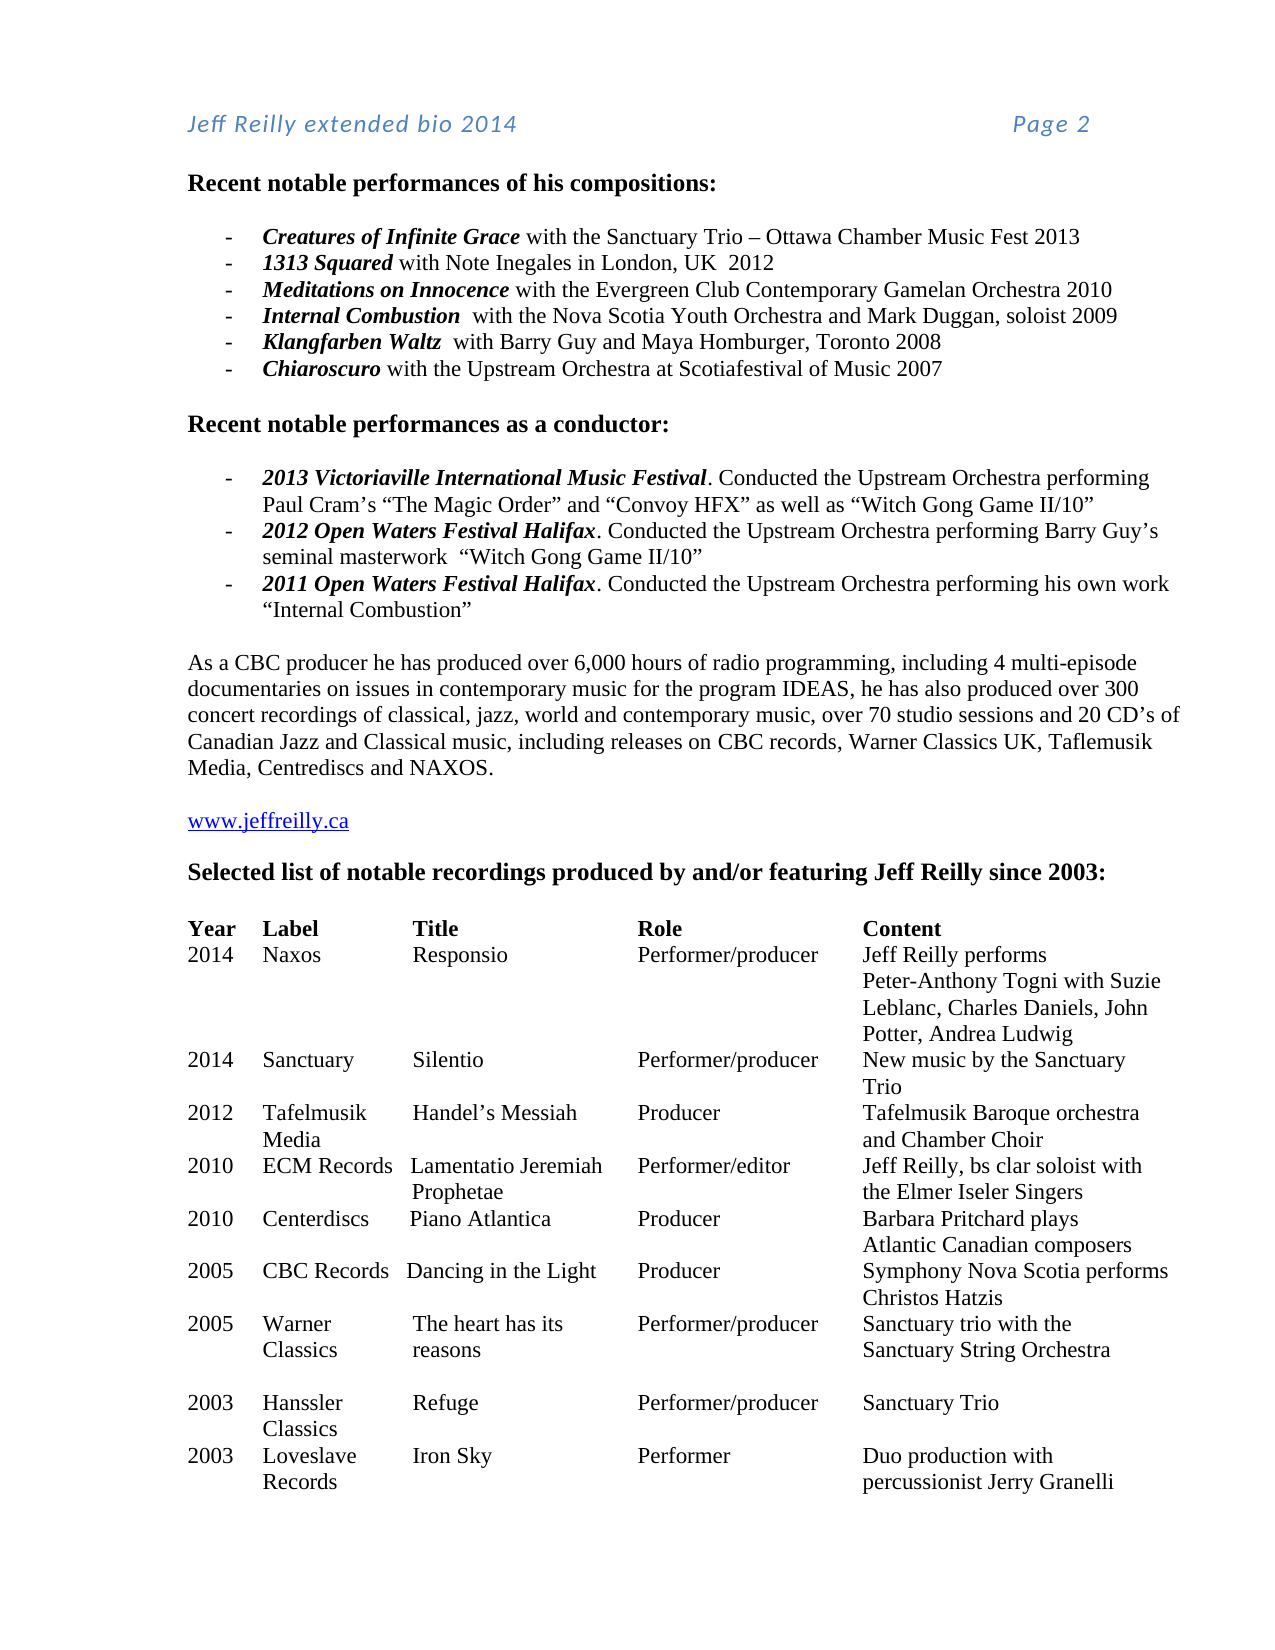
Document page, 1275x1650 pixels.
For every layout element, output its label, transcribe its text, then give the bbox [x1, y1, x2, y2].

list 1313 Squared with Note Inegales in London, UK 2012 [225, 249, 1196, 276]
list Internal Combustion with the Nova Scotia Youth Orchestra and Mark Duggan, soloist 2009 [225, 302, 1196, 328]
text 2003 Hanssler Refuge Performer/producer Sanctuary Trio [187, 1389, 1196, 1416]
text As a CBC producer he has produced over 6,000 hours of radio programming, including 4 multi-episode documentaries on issues in contemporary music for the program IDEAS, he has also produced over 300 concert recordings of classical, jazz, world and contemporary music, over 70 studio sessions and 20 CD’s of Canadian Jazz and Classical music, including releases on CBC records, Warner Classics UK, Taflemusik Media, Centrediscs and NAXOS. [187, 649, 1196, 781]
text Christos Hatzis [187, 1284, 1196, 1310]
text Prophetae the Elmer Iseler Singers [187, 1178, 1196, 1205]
text 2014 Naxos Responsio Performer/producer Jeff Reilly performs [187, 941, 1196, 967]
text 2010 ECM Records Lamentatio Jeremiah Performer/editor Jeff Reilly, bs clar soloist with [187, 1152, 1196, 1178]
list Creatures of Infinite Grace with the Sanctuary Trio – Ottawa Chamber Music Fest 2013 [225, 223, 1196, 249]
list 2011 Open Waters Festival Halifax. Conducted the Upstream Orchestra performing his own work “Internal Combustion” [225, 570, 1196, 622]
text 2003 Loveslave Iron Sky Performer Duo production with [187, 1442, 1196, 1468]
text Classics [187, 1416, 1196, 1442]
list 2013 Victoriaville International Music Festival. Conducted the Upstream Orchestra performing Paul Cram’s “The Magic Order” and “Convoy HFX” as well as “Witch Gong Game II/10” [225, 464, 1196, 517]
text 2012 Tafelmusik Handel’s Messiah Producer Tafelmusik Baroque orchestra [187, 1099, 1196, 1126]
list Meditations on Innocence with the Evergreen Club Contemporary Gamelan Orchestra 2010 [225, 276, 1196, 302]
text Recent notable performances of his compositions: [187, 168, 1196, 197]
list Klangfarben Waltz with Barry Guy and Maya Homburger, Toronto 2008 [225, 328, 1196, 355]
text Selected list of notable recordings produced by and/or featuring Jeff Reilly since 2003: [187, 857, 1196, 886]
text Media and Chamber Choir [187, 1126, 1196, 1152]
text Atlantic Canadian composers [187, 1231, 1196, 1257]
text Trio [562, 1073, 1196, 1099]
text Year Label Title Role Content [187, 915, 1196, 941]
text www.jeffreilly.ca [187, 807, 1196, 833]
text 2005 CBC Records Dancing in the Light Producer Symphony Nova Scotia performs [187, 1257, 1196, 1284]
text Recent notable performances as a conductor: [187, 409, 1196, 438]
text Classics reasons Sanctuary String Orchestra [187, 1336, 1196, 1363]
list 2012 Open Waters Festival Halifax. Conducted the Upstream Orchestra performing Barry Guy’s seminal masterwork “Witch Gong Game II/10” [225, 517, 1196, 570]
text Peter-Anthony Togni with Suzie Leblanc, Charles Daniels, John Potter, Andrea Ludwig [637, 967, 1196, 1047]
text 2005 Warner The heart has its Performer/producer Sanctuary trio with the [187, 1310, 1196, 1336]
text Records percussionist Jerry Granelli [187, 1468, 1196, 1494]
list Chiaroscuro with the Upstream Orchestra at Scotiafestival of Music 2007 [225, 355, 1196, 381]
subtitle Jeff Reilly extended bio 2014 Page 2 [187, 109, 1196, 139]
text 2010 Centerdiscs Piano Atlantica Producer Barbara Pritchard plays [187, 1205, 1196, 1231]
text 2014 Sanctuary Silentio Performer/producer New music by the Sanctuary [187, 1047, 1196, 1073]
